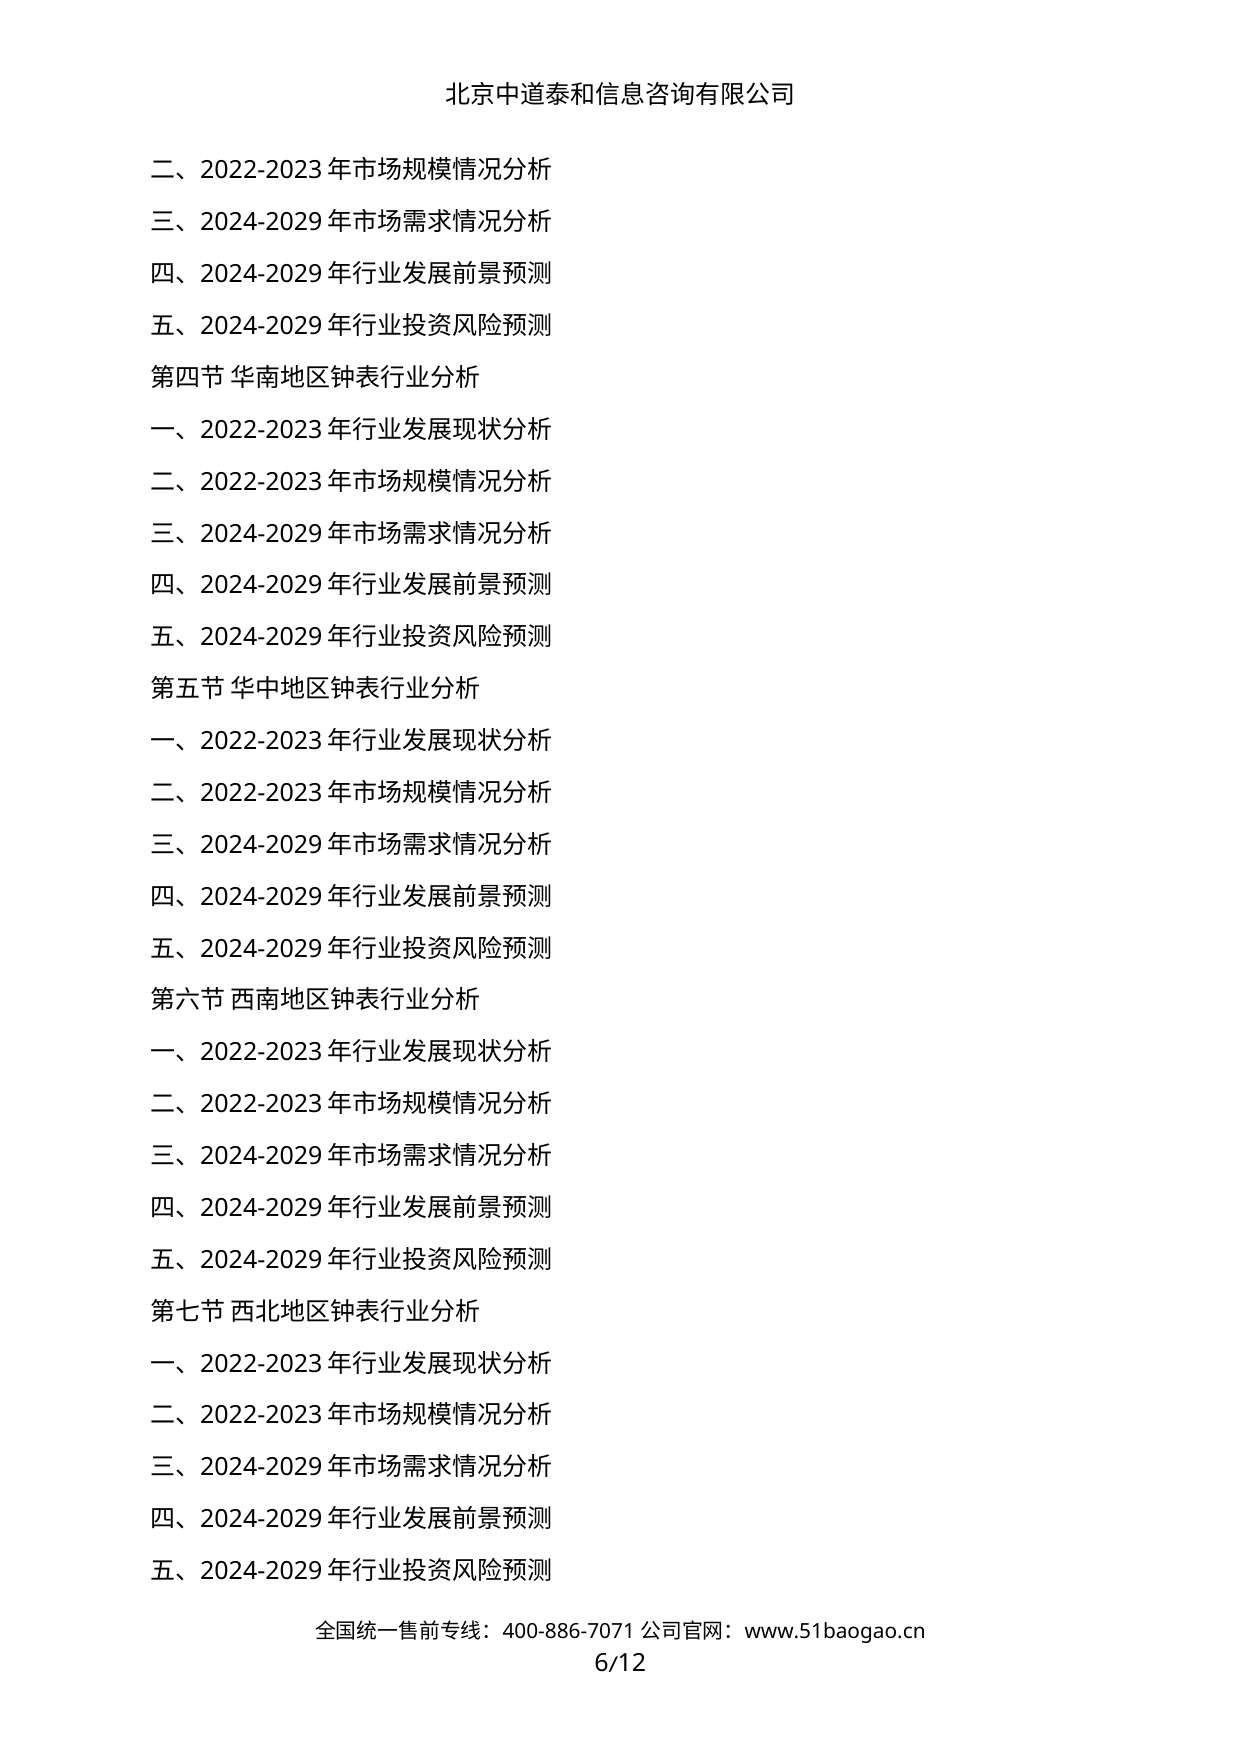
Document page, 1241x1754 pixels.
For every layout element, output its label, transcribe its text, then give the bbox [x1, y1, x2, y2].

text 三、2024-2029年市场需求情况分析 [150, 824, 1090, 861]
text 二、2022-2023年市场规模情况分析 [150, 150, 1090, 186]
text 五、2024-2029年行业投资风险预测 [150, 1551, 1090, 1587]
text 三、2024-2029年市场需求情况分析 [150, 1136, 1090, 1172]
text 二、2022-2023年市场规模情况分析 [150, 461, 1090, 497]
text 二、2022-2023年市场规模情况分析 [150, 1084, 1090, 1120]
text 四、2024-2029年行业发展前景预测 [150, 876, 1090, 912]
text 一、2022-2023年行业发展现状分析 [150, 721, 1090, 757]
text 三、2024-2029年市场需求情况分析 [150, 1447, 1090, 1483]
text 第四节 华南地区钟表行业分析 [150, 357, 1090, 394]
text 第五节 华中地区钟表行业分析 [150, 669, 1090, 705]
text 一、2022-2023年行业发展现状分析 [150, 1343, 1090, 1379]
text 三、2024-2029年市场需求情况分析 [150, 202, 1090, 238]
text 五、2024-2029年行业投资风险预测 [150, 928, 1090, 964]
text 五、2024-2029年行业投资风险预测 [150, 1239, 1090, 1276]
text 五、2024-2029年行业投资风险预测 [150, 306, 1090, 342]
text 一、2022-2023年行业发展现状分析 [150, 1032, 1090, 1068]
text 四、2024-2029年行业发展前景预测 [150, 254, 1090, 290]
text 二、2022-2023年市场规模情况分析 [150, 772, 1090, 809]
text 第七节 西北地区钟表行业分析 [150, 1291, 1090, 1327]
text 三、2024-2029年市场需求情况分析 [150, 513, 1090, 549]
text 五、2024-2029年行业投资风险预测 [150, 617, 1090, 653]
text 四、2024-2029年行业发展前景预测 [150, 1499, 1090, 1535]
text 一、2022-2023年行业发展现状分析 [150, 409, 1090, 446]
text 四、2024-2029年行业发展前景预测 [150, 1187, 1090, 1224]
text 四、2024-2029年行业发展前景预测 [150, 565, 1090, 601]
text 二、2022-2023年市场规模情况分析 [150, 1395, 1090, 1431]
text 第六节 西南地区钟表行业分析 [150, 980, 1090, 1016]
